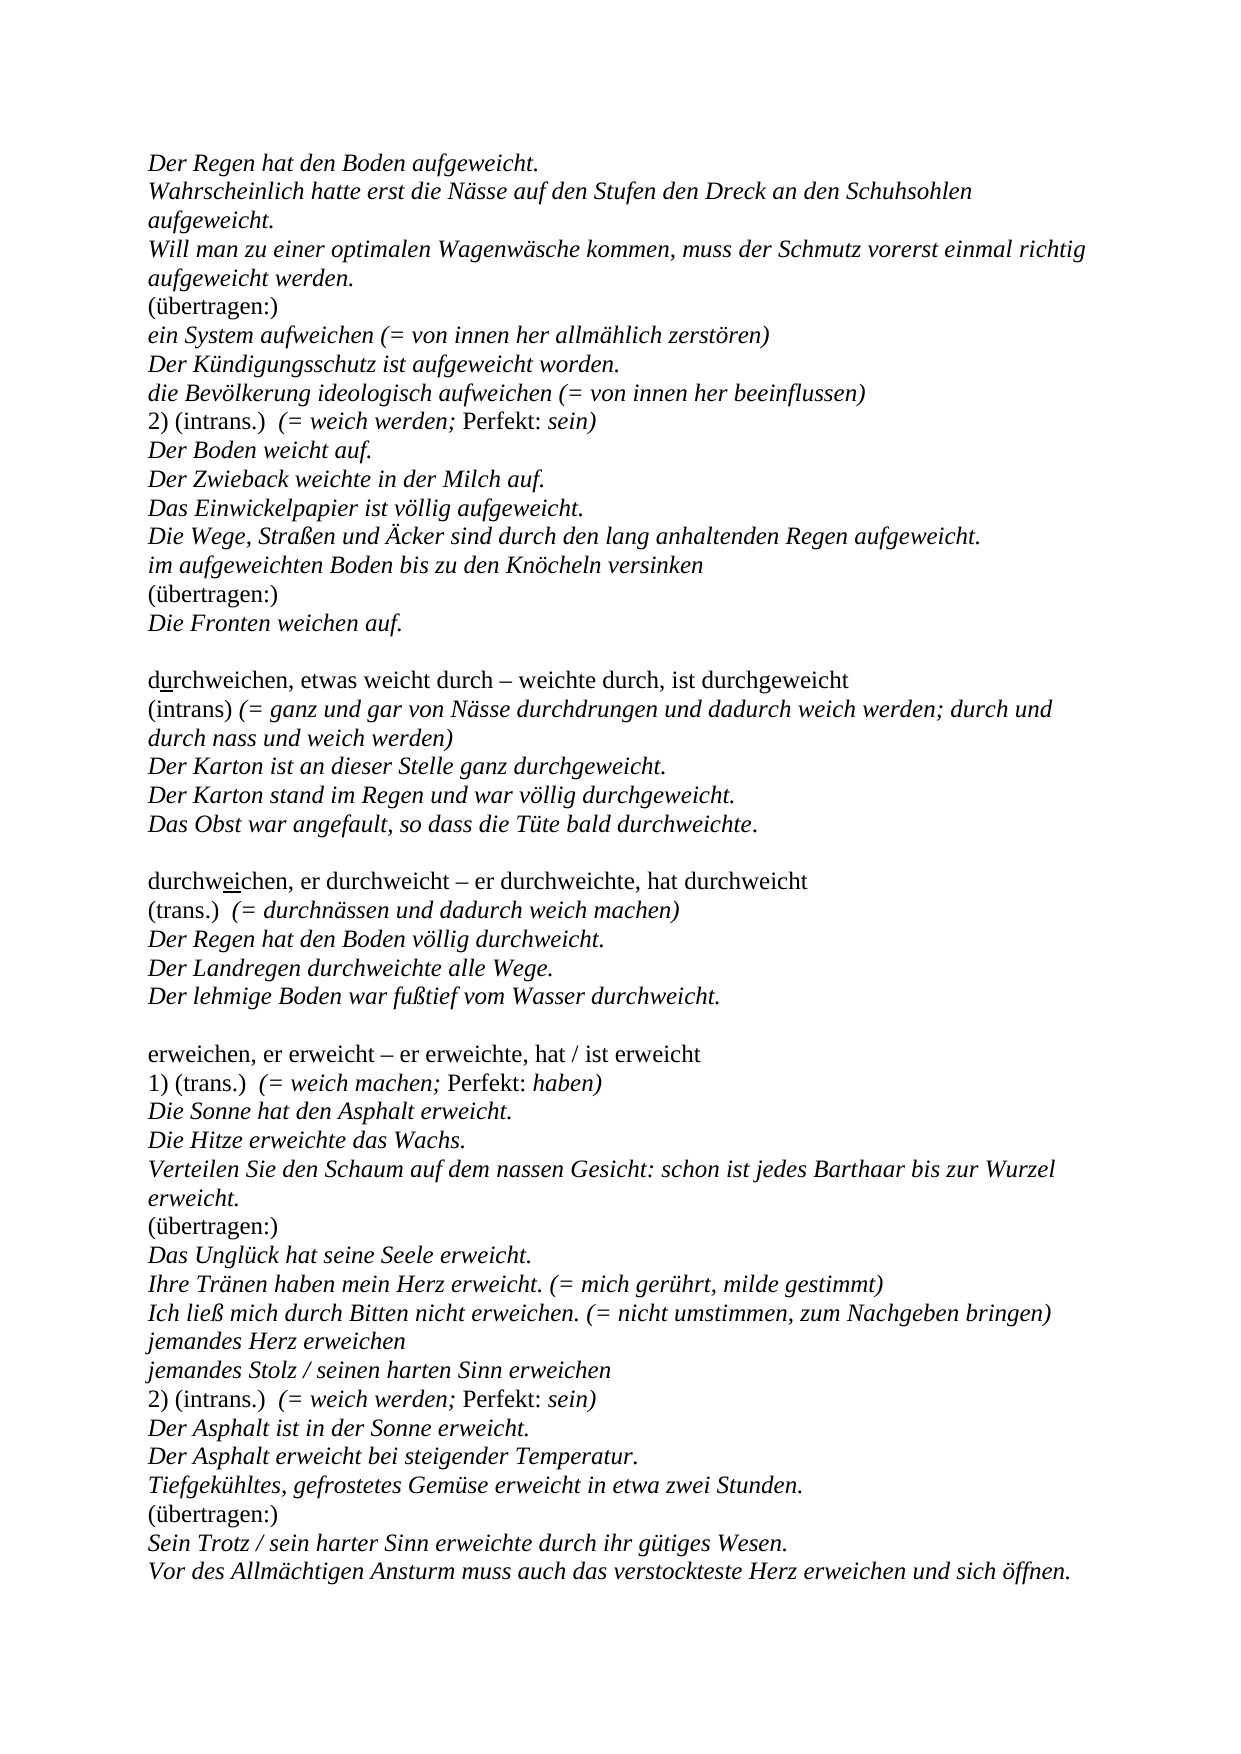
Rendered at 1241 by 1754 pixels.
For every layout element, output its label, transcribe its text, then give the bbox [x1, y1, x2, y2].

text Der Landregen durchweichte alle Wege. [148, 953, 1093, 981]
text Das Unglück hat seine Seele erweicht. [148, 1240, 1093, 1269]
text Will man zu einer optimalen Wagenwäsche kommen, muss der Schmutz vorerst einmal richtig aufgeweicht werden. [148, 234, 1093, 291]
text Sein Trotz / sein harter Sinn erweichte durch ihr gütiges Wesen. [148, 1528, 1093, 1556]
text Der Regen hat den Boden aufgeweicht. [148, 148, 1093, 176]
text Der Asphalt erweicht bei steigender Temperatur. [148, 1441, 1093, 1470]
text ein System aufweichen (= von innen her allmählich zerstören) [148, 320, 1093, 349]
text Das Einwickelpapier ist völlig aufgeweicht. [148, 493, 1093, 521]
text Ich ließ mich durch Bitten nicht erweichen. (= nicht umstimmen, zum Nachgeben bringen) [148, 1298, 1093, 1326]
text die Bevölkerung ideologisch aufweichen (= von innen her beeinflussen) [148, 378, 1093, 406]
text Der Karton ist an dieser Stelle ganz durchgeweicht. [148, 751, 1093, 780]
text Das Obst war angefault, so dass die Tüte bald durchweichte. [148, 809, 1093, 838]
text Der Boden weicht auf. [148, 435, 1093, 464]
text (übertragen:) [148, 579, 1093, 608]
text durchweichen, etwas weicht durch – weichte durch, ist durchgeweicht [148, 665, 1093, 694]
text Der Karton stand im Regen und war völlig durchgeweicht. [148, 780, 1093, 809]
text 1) (trans.) (= weich machen; Perfekt: haben) [148, 1068, 1093, 1096]
text (intrans) (= ganz und gar von Nässe durchdrungen und dadurch weich werden; durch und durch nass und weich werden) [148, 694, 1093, 751]
text Verteilen Sie den Schaum auf dem nassen Gesicht: schon ist jedes Barthaar bis zur Wurzel erweicht. [148, 1154, 1093, 1211]
text Die Hitze erweichte das Wachs. [148, 1125, 1093, 1154]
text Der Kündigungsschutz ist aufgeweicht worden. [148, 349, 1093, 378]
text Die Wege, Straßen und Äcker sind durch den lang anhaltenden Regen aufgeweicht. [148, 521, 1093, 550]
text (übertragen:) [148, 291, 1093, 320]
text jemandes Herz erweichen [148, 1326, 1093, 1355]
text (trans.) (= durchnässen und dadurch weich machen) [148, 895, 1093, 924]
text Wahrscheinlich hatte erst die Nässe auf den Stufen den Dreck an den Schuhsohlen aufgeweicht. [148, 176, 1093, 234]
text 2) (intrans.) (= weich werden; Perfekt: sein) [148, 1384, 1093, 1413]
text durchweichen, er durchweicht – er durchweichte, hat durchweicht [148, 866, 1093, 895]
text Der Zwieback weichte in der Milch auf. [148, 464, 1093, 493]
text Tiefgekühltes, gefrostetes Gemüse erweicht in etwa zwei Stunden. [148, 1470, 1093, 1499]
text Vor des Allmächtigen Ansturm muss auch das verstockteste Herz erweichen und sich öffnen. [148, 1556, 1093, 1585]
text (übertragen:) [148, 1211, 1093, 1240]
text Die Fronten weichen auf. [148, 608, 1093, 636]
text Ihre Tränen haben mein Herz erweicht. (= mich gerührt, milde gestimmt) [148, 1269, 1093, 1298]
text Der lehmige Boden war fußtief vom Wasser durchweicht. [148, 981, 1093, 1010]
text 2) (intrans.) (= weich werden; Perfekt: sein) [148, 406, 1093, 435]
text Der Regen hat den Boden völlig durchweicht. [148, 924, 1093, 953]
text jemandes Stolz / seinen harten Sinn erweichen [148, 1355, 1093, 1384]
text im aufgeweichten Boden bis zu den Knöcheln versinken [148, 550, 1093, 579]
text Die Sonne hat den Asphalt erweicht. [148, 1096, 1093, 1125]
text Der Asphalt ist in der Sonne erweicht. [148, 1413, 1093, 1441]
text erweichen, er erweicht – er erweichte, hat / ist erweicht [148, 1039, 1093, 1068]
text (übertragen:) [148, 1499, 1093, 1528]
